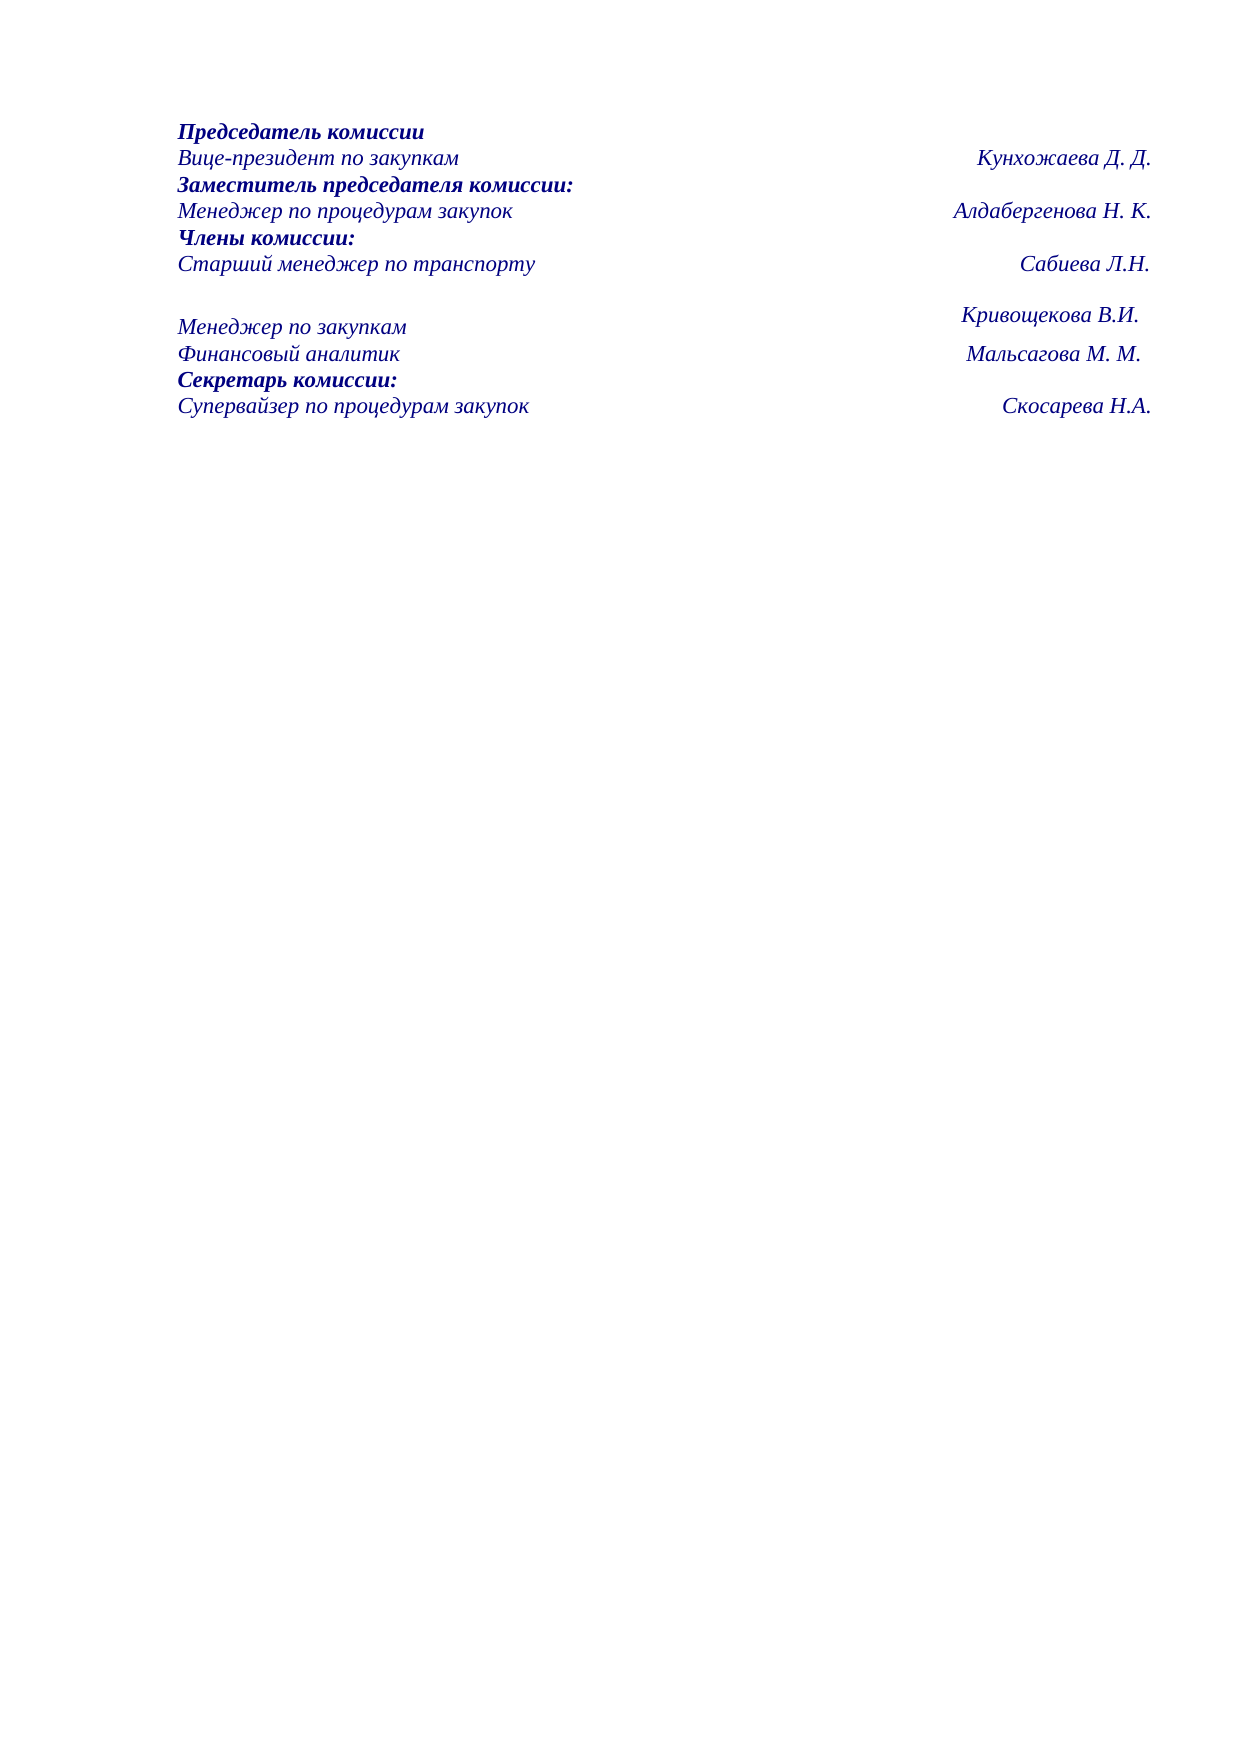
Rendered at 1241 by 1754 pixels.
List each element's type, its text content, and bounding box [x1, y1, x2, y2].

table_cell Алдабергенова Н. К. [665, 171, 1163, 223]
table_cell Секретарь комиссии: Супервайзер по процедурам закупок [166, 366, 664, 419]
table_header Кунхожаева Д. Д. [665, 118, 1163, 171]
table_cell Финансовый аналитик [166, 340, 664, 366]
table_cell Заместитель председателя комиссии: Менеджер по процедурам закупок [166, 171, 664, 223]
table_header Председатель комиссии Вице-президент по закупкам [166, 118, 664, 171]
table_cell Кривощекова В.И. [665, 301, 1163, 340]
table_cell Сабиева Л.Н. [665, 224, 1163, 301]
table_cell Скосарева Н.А. [665, 366, 1163, 419]
table_cell Менеджер по закупкам [166, 301, 664, 340]
table_cell Мальсагова М. М. [665, 340, 1163, 366]
table_cell Члены комиссии: Старший менеджер по транспорту [166, 224, 664, 301]
